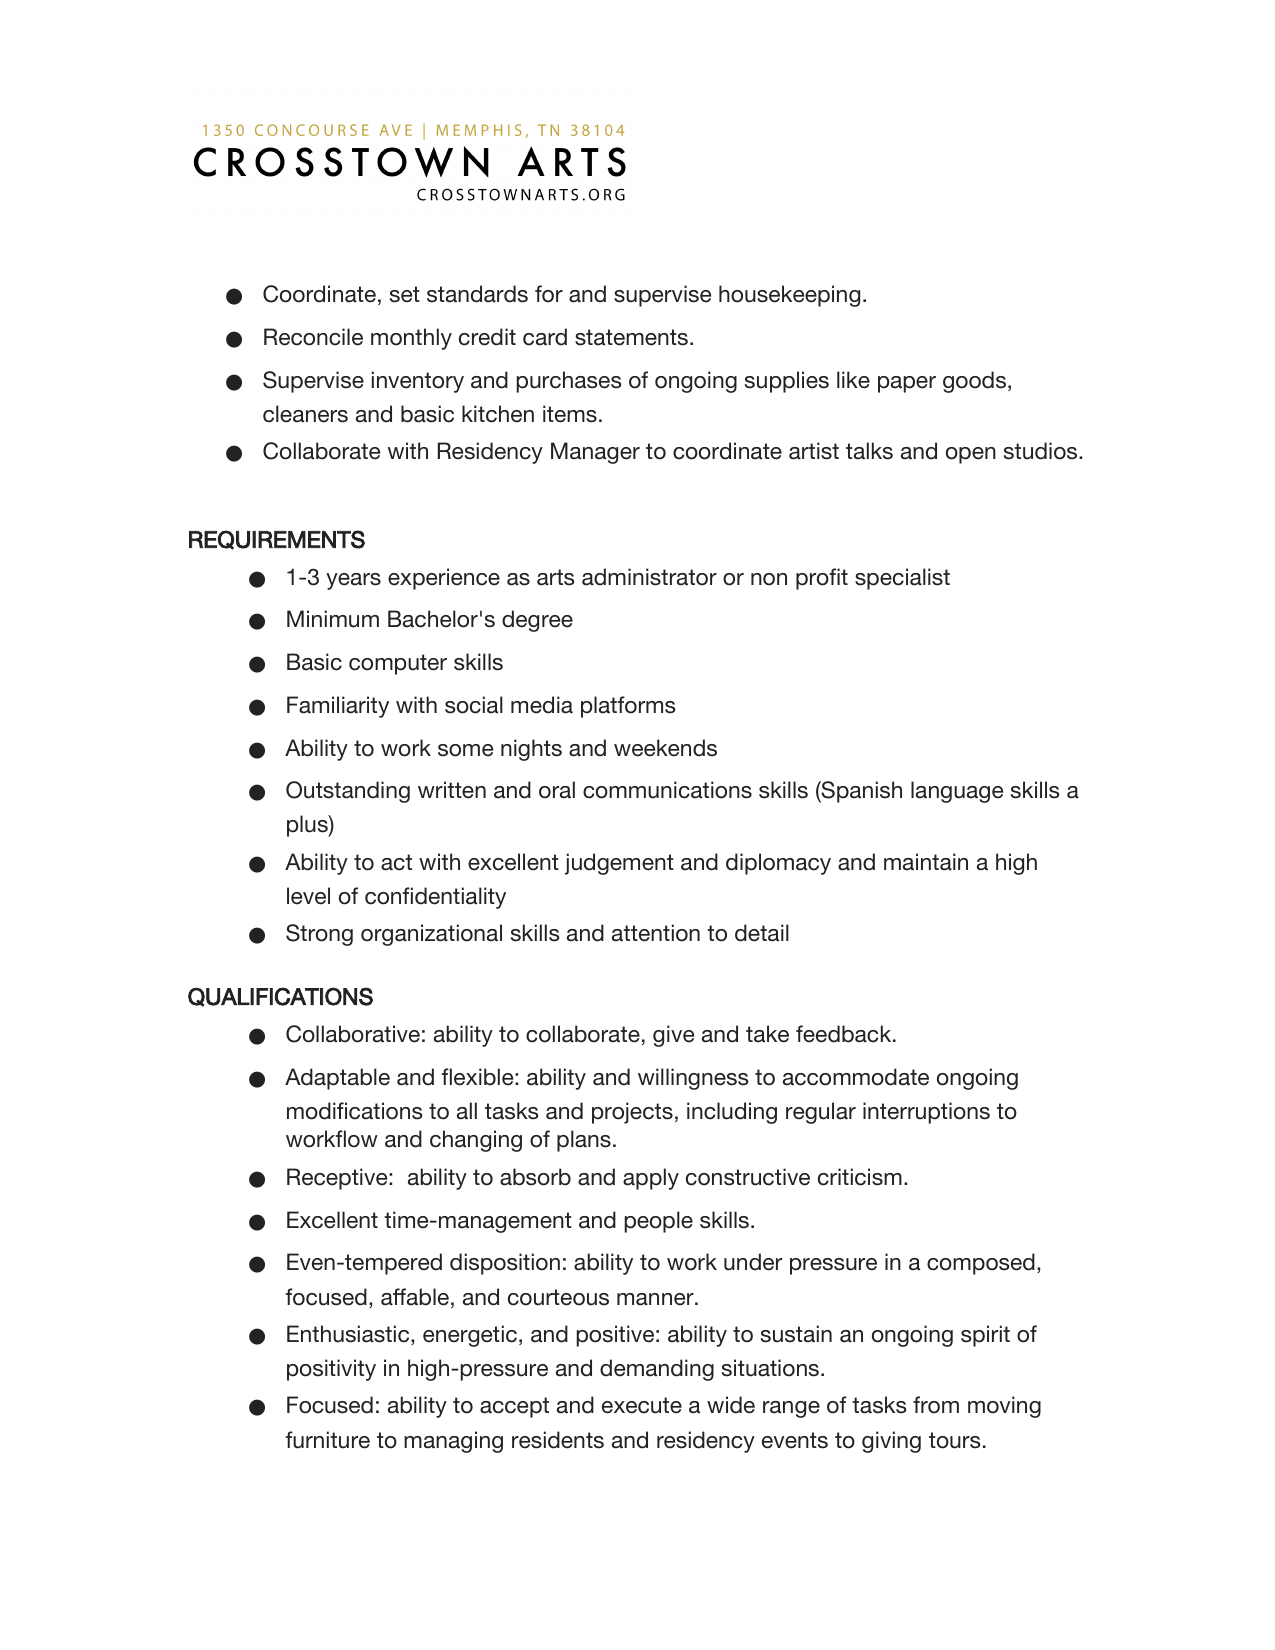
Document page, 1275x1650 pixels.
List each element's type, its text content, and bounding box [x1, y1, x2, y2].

list Strong organizational skills and attention to detail [248, 911, 1087, 954]
list 1-3 years experience as arts administrator or non profit specialist [248, 554, 1087, 597]
list Even-tempered disposition: ability to work under pressure in a composed, focused, affable, and courteous manner. [248, 1240, 1087, 1311]
list Excellent time-management and people skills. [248, 1197, 1087, 1240]
list Collaborate with Residency Manager to coordinate artist talks and open studios. [225, 429, 1087, 472]
list Minimum Bachelor's degree [248, 597, 1087, 640]
list Familiarity with social media platforms [248, 682, 1087, 725]
list Collaborative: ability to collaborate, give and take feedback. [248, 1011, 1087, 1054]
text REQUIREMENTS [187, 525, 1087, 554]
list Ability to act with excellent judgement and diplomacy and maintain a high level of confidentiality [248, 839, 1087, 911]
list Basic computer skills [248, 640, 1087, 682]
picture [187, 75, 637, 230]
list Receptive: ability to absorb and apply constructive criticism. [248, 1154, 1087, 1197]
text QUALIFICATIONS [187, 982, 1087, 1011]
list Adaptable and flexible: ability and willingness to accommodate ongoing modifications to all tasks and projects, including regular interruptions to workflow and changing of plans. [248, 1054, 1087, 1154]
list Coordinate, set standards for and supervise housekeeping. [225, 272, 1087, 314]
list Ability to work some nights and weekends [248, 725, 1087, 768]
list Enthusiastic, energetic, and positive: ability to sustain an ongoing spirit of positivity in high-pressure and demanding situations. [248, 1311, 1087, 1383]
list Focused: ability to accept and execute a wide range of tasks from moving furniture to managing residents and residency events to giving tours. [248, 1383, 1087, 1454]
list Reconcile monthly credit card statements. [225, 314, 1087, 357]
list Outstanding written and oral communications skills (Spanish language skills a plus) [248, 768, 1087, 839]
list Supervise inventory and purchases of ongoing supplies like paper goods, cleaners and basic kitchen items. [225, 357, 1087, 429]
